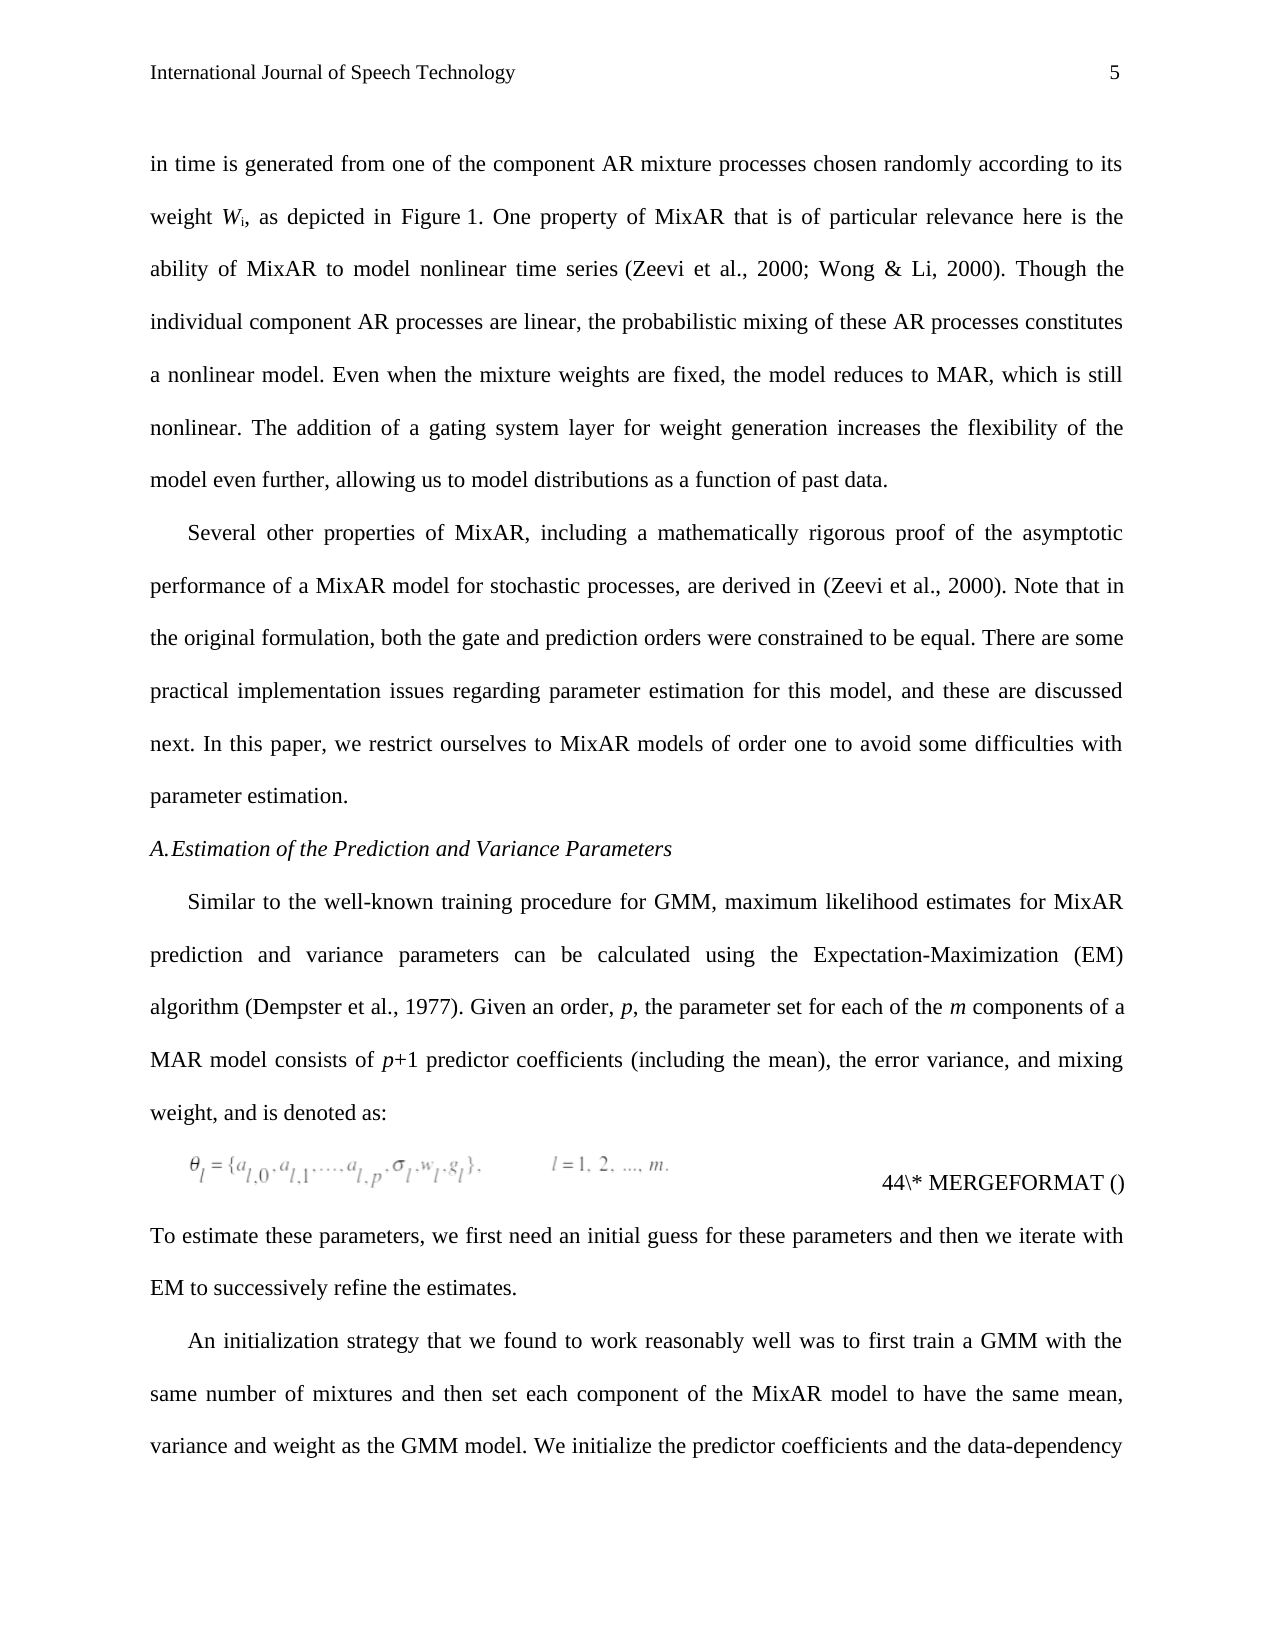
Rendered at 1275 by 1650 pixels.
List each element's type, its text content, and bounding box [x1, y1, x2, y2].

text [150, 150, 1125, 493]
text Similar to the well-known training procedure for GMM, maximum likelihood estimates for MixAR prediction and variance parameters can be calculated using the Expectation-Maximization (EM) algorithm (Dempster et al., 1977). Given an order, p, the parameter set for each of the m components of a MAR model consists of p+1 predictor coefficients (including the mean), the error variance, and mixing weight, and is denoted as: [150, 888, 1125, 1125]
text To estimate these parameters, we first need an initial guess for these parameters and then we iterate with EM to successively refine the estimates. [150, 1222, 1125, 1301]
text Several other properties of MixAR, including a mathematically rigorous proof of the asymptotic performance of a MixAR model for stochastic processes, are derived in (Zeevi et al., 2000). Note that in the original formulation, both the gate and prediction orders were constrained to be equal. There are some practical implementation issues regarding parameter estimation for this model, and these are discussed next. In this paper, we restrict ourselves to MixAR models of order one to avoid some difficulties with parameter estimation. [150, 519, 1125, 809]
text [150, 1327, 1125, 1459]
subtitle Estimation of the Prediction and Variance Parameters [150, 835, 1125, 862]
